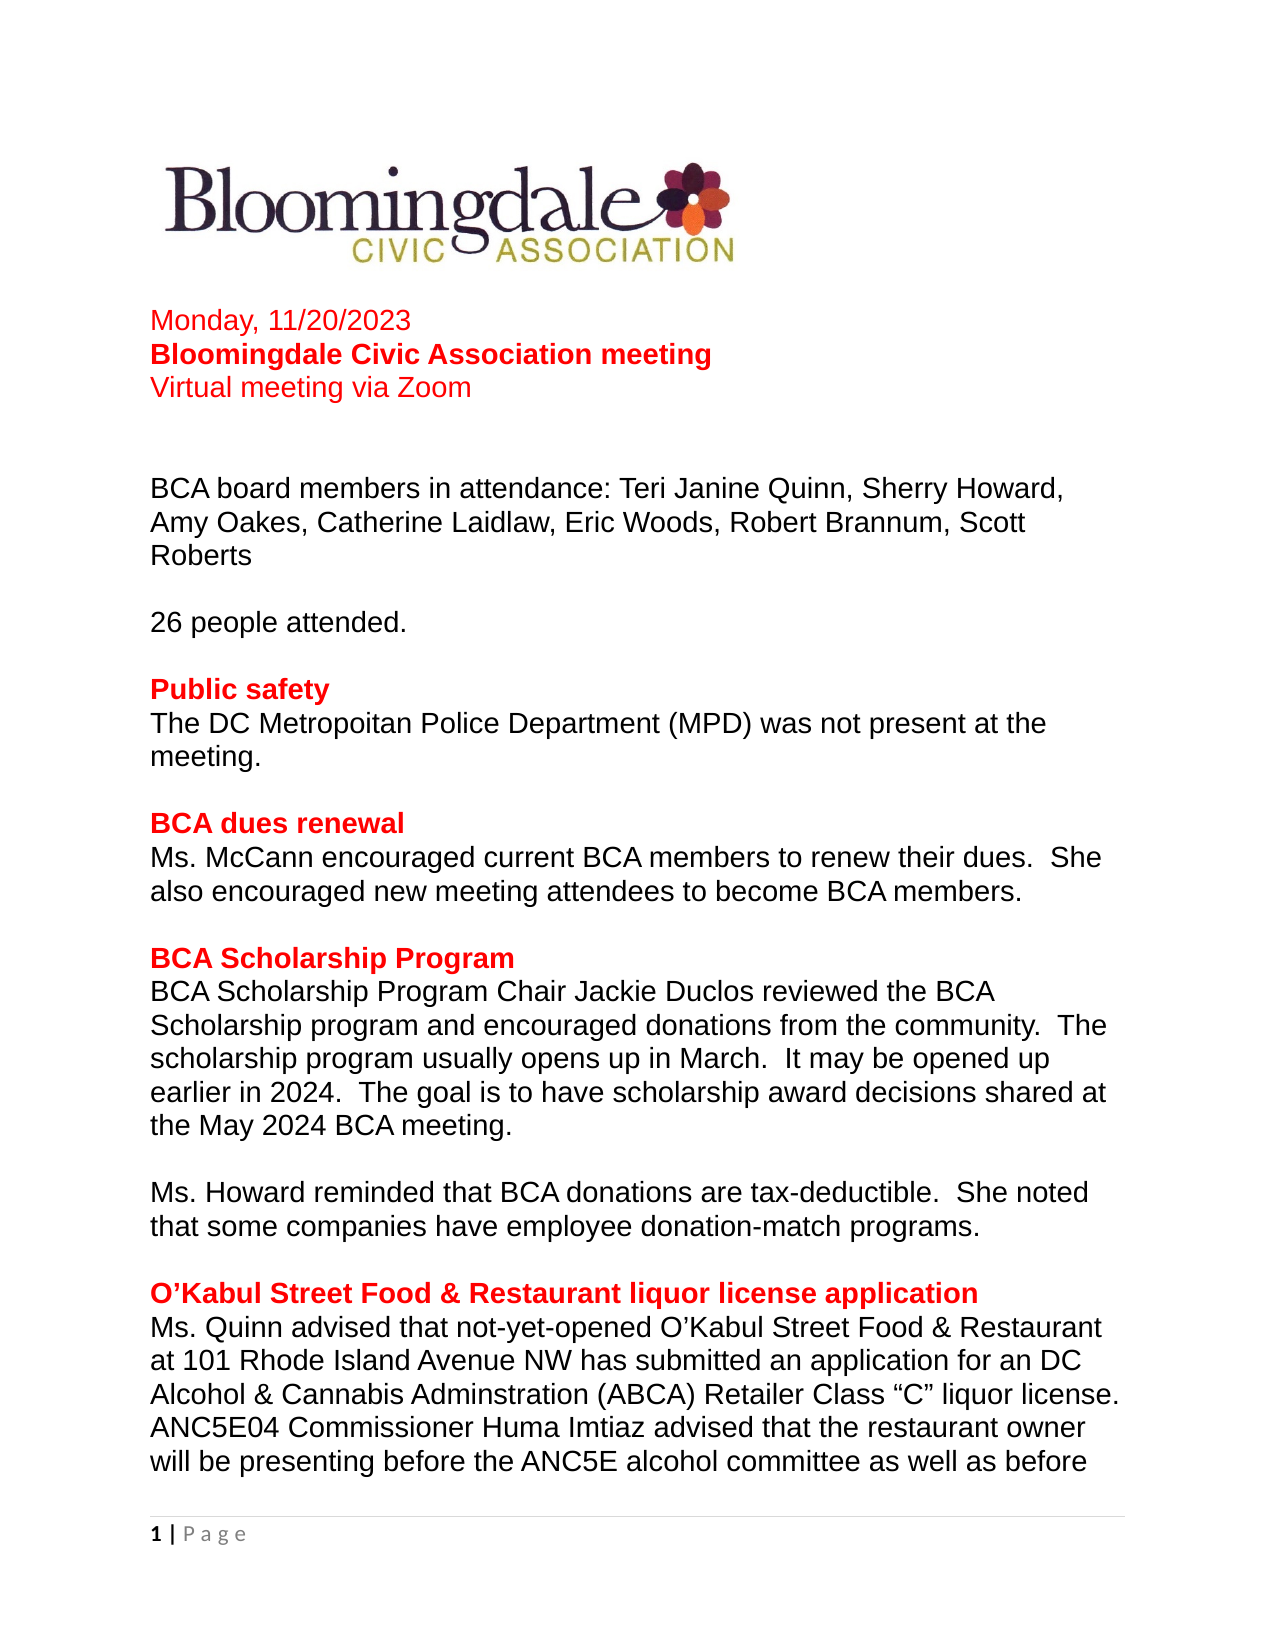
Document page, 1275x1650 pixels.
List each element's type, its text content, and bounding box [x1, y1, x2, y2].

text Public safety [150, 672, 1125, 706]
text The DC Metropoitan Police Department (MPD) was not present at the meeting. [150, 706, 1125, 773]
text Monday, 11/20/2023 [150, 303, 1125, 337]
text BCA board members in attendance: Teri Janine Quinn, Sherry Howard, Amy Oakes, Catherine Laidlaw, Eric Woods, Robert Brannum, Scott Roberts [150, 471, 1125, 572]
text Ms. Howard reminded that BCA donations are tax-deductible. She noted that some companies have employee donation-match programs. [150, 1176, 1125, 1243]
text BCA Scholarship Program Chair Jackie Duclos reviewed the BCA Scholarship program and encouraged donations from the community. The scholarship program usually opens up in March. It may be opened up earlier in 2024. The goal is to have scholarship award decisions shared at the May 2024 BCA meeting. [150, 974, 1125, 1142]
text O’Kabul Street Food & Restaurant liquor license application [150, 1276, 1125, 1310]
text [150, 1310, 1125, 1477]
text BCA dues renewal [150, 807, 1125, 840]
picture [150, 150, 755, 275]
text Bloomingdale Civic Association meeting [150, 337, 1125, 371]
text BCA Scholarship Program [150, 941, 1125, 974]
text Ms. McCann encouraged current BCA members to renew their dues. She also encouraged new meeting attendees to become BCA members. [150, 840, 1125, 907]
text 26 people attended. [150, 605, 1125, 639]
text Virtual meeting via Zoom [150, 371, 1125, 404]
